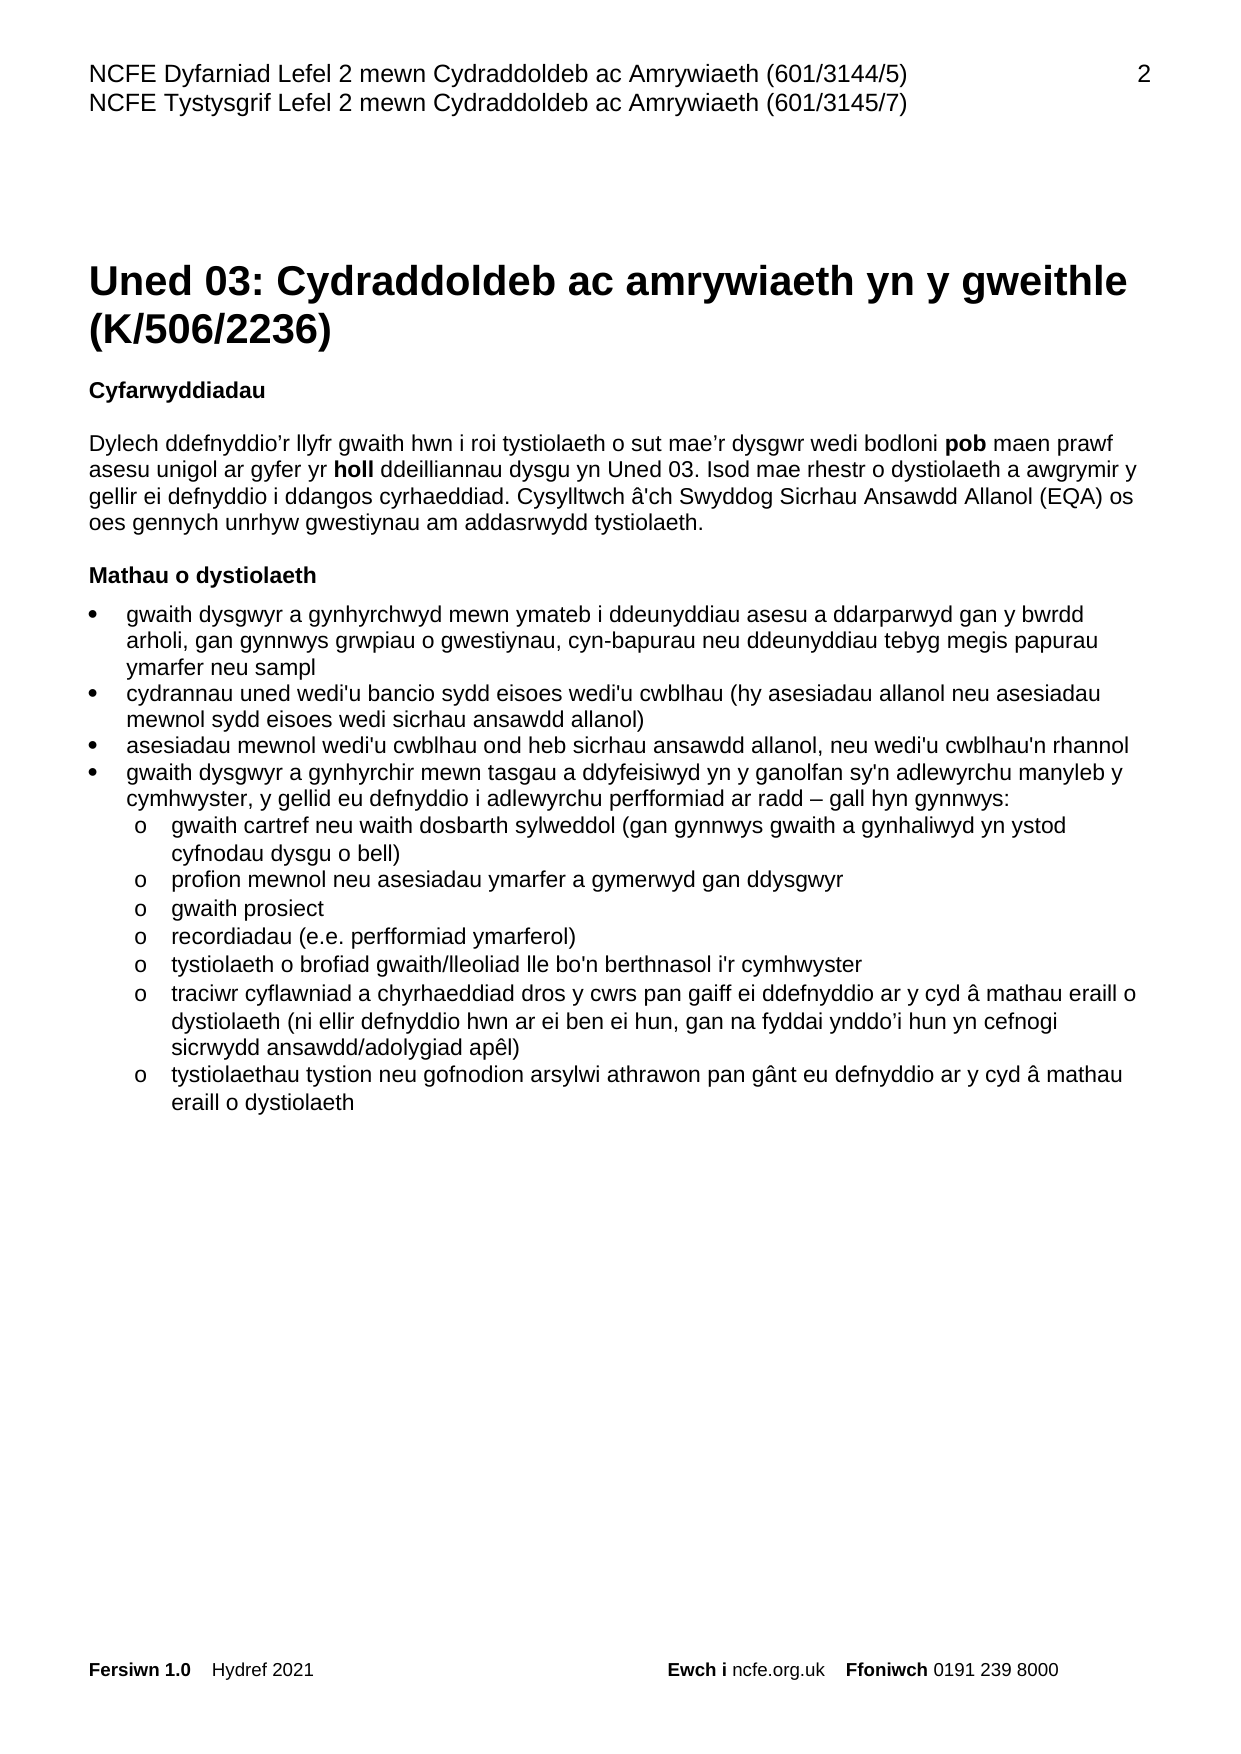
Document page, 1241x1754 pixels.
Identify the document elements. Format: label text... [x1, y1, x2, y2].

list gwaith cartref neu waith dosbarth sylweddol (gan gynnwys gwaith a gynhaliwyd yn ystod cyfnodau dysgu o bell) [133, 812, 1152, 866]
list gwaith prosiect [133, 894, 1152, 923]
list recordiadau (e.e. perfformiad ymarferol) [133, 923, 1152, 951]
text Uned 03: Cydraddoldeb ac amrywiaeth yn y gweithle (K/506/2236) [89, 257, 1152, 352]
subtitle Cyfarwyddiadau [89, 377, 1152, 404]
list cydrannau uned wedi'u bancio sydd eisoes wedi'u cwblhau (hy asesiadau allanol neu asesiadau mewnol sydd eisoes wedi sicrhau ansawdd allanol) [89, 680, 1152, 732]
list asesiadau mewnol wedi'u cwblhau ond heb sicrhau ansawdd allanol, neu wedi'u cwblhau'n rhannol [89, 732, 1152, 759]
list profion mewnol neu asesiadau ymarfer a gymerwyd gan ddysgwyr [133, 866, 1152, 894]
list traciwr cyflawniad a chyrhaeddiad dros y cwrs pan gaiff ei ddefnyddio ar y cyd â mathau eraill o dystiolaeth (ni ellir defnyddio hwn ar ei ben ei hun, gan na fyddai ynddo’i hun yn cefnogi sicrwydd ansawdd/adolygiad apêl) [133, 979, 1152, 1061]
list tystiolaeth o brofiad gwaith/lleoliad lle bo'n berthnasol i'r cymhwyster [133, 951, 1152, 979]
list gwaith dysgwyr a gynhyrchir mewn tasgau a ddyfeisiwyd yn y ganolfan sy'n adlewyrchu manyleb y cymhwyster, y gellid eu defnyddio i adlewyrchu perfformiad ar radd – gall hyn gynnwys: [89, 759, 1152, 812]
list gwaith dysgwyr a gynhyrchwyd mewn ymateb i ddeunyddiau asesu a ddarparwyd gan y bwrdd arholi, gan gynnwys grwpiau o gwestiynau, cyn-bapurau neu ddeunyddiau tebyg megis papurau ymarfer neu sampl [89, 601, 1152, 680]
text Mathau o dystiolaeth [89, 562, 1152, 588]
list tystiolaethau tystion neu gofnodion arsylwi athrawon pan gânt eu defnyddio ar y cyd â mathau eraill o dystiolaeth [133, 1061, 1152, 1115]
text Dylech ddefnyddio’r llyfr gwaith hwn i roi tystiolaeth o sut mae’r dysgwr wedi bodloni pob maen prawf asesu unigol ar gyfer yr holl ddeilliannau dysgu yn Uned 03. Isod mae rhestr o dystiolaeth a awgrymir y gellir ei defnyddio i ddangos cyrhaeddiad. Cysylltwch â'ch Swyddog Sicrhau Ansawdd Allanol (EQA) os oes gennych unrhyw gwestiynau am addasrwydd tystiolaeth. [89, 430, 1152, 536]
